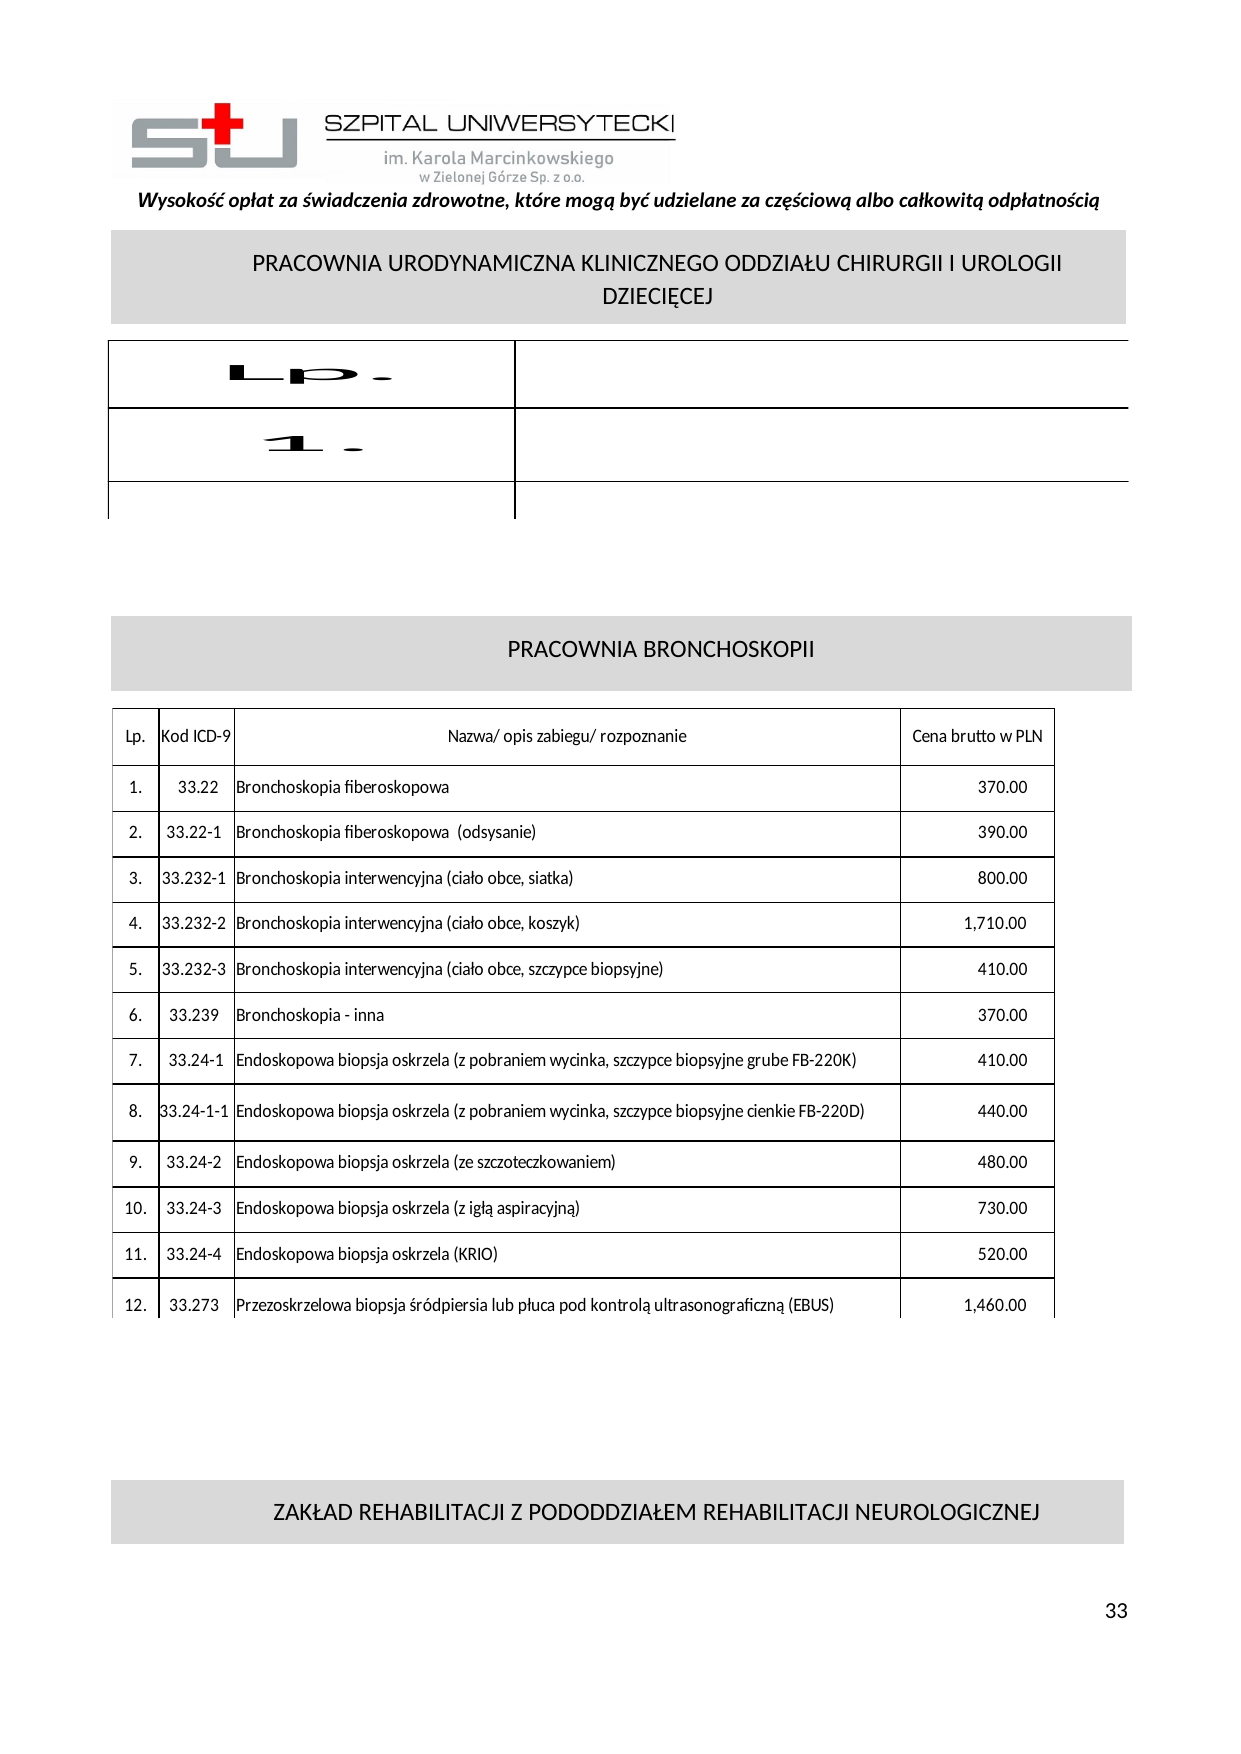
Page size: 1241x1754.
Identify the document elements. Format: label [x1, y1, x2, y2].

picture [112, 99, 697, 187]
